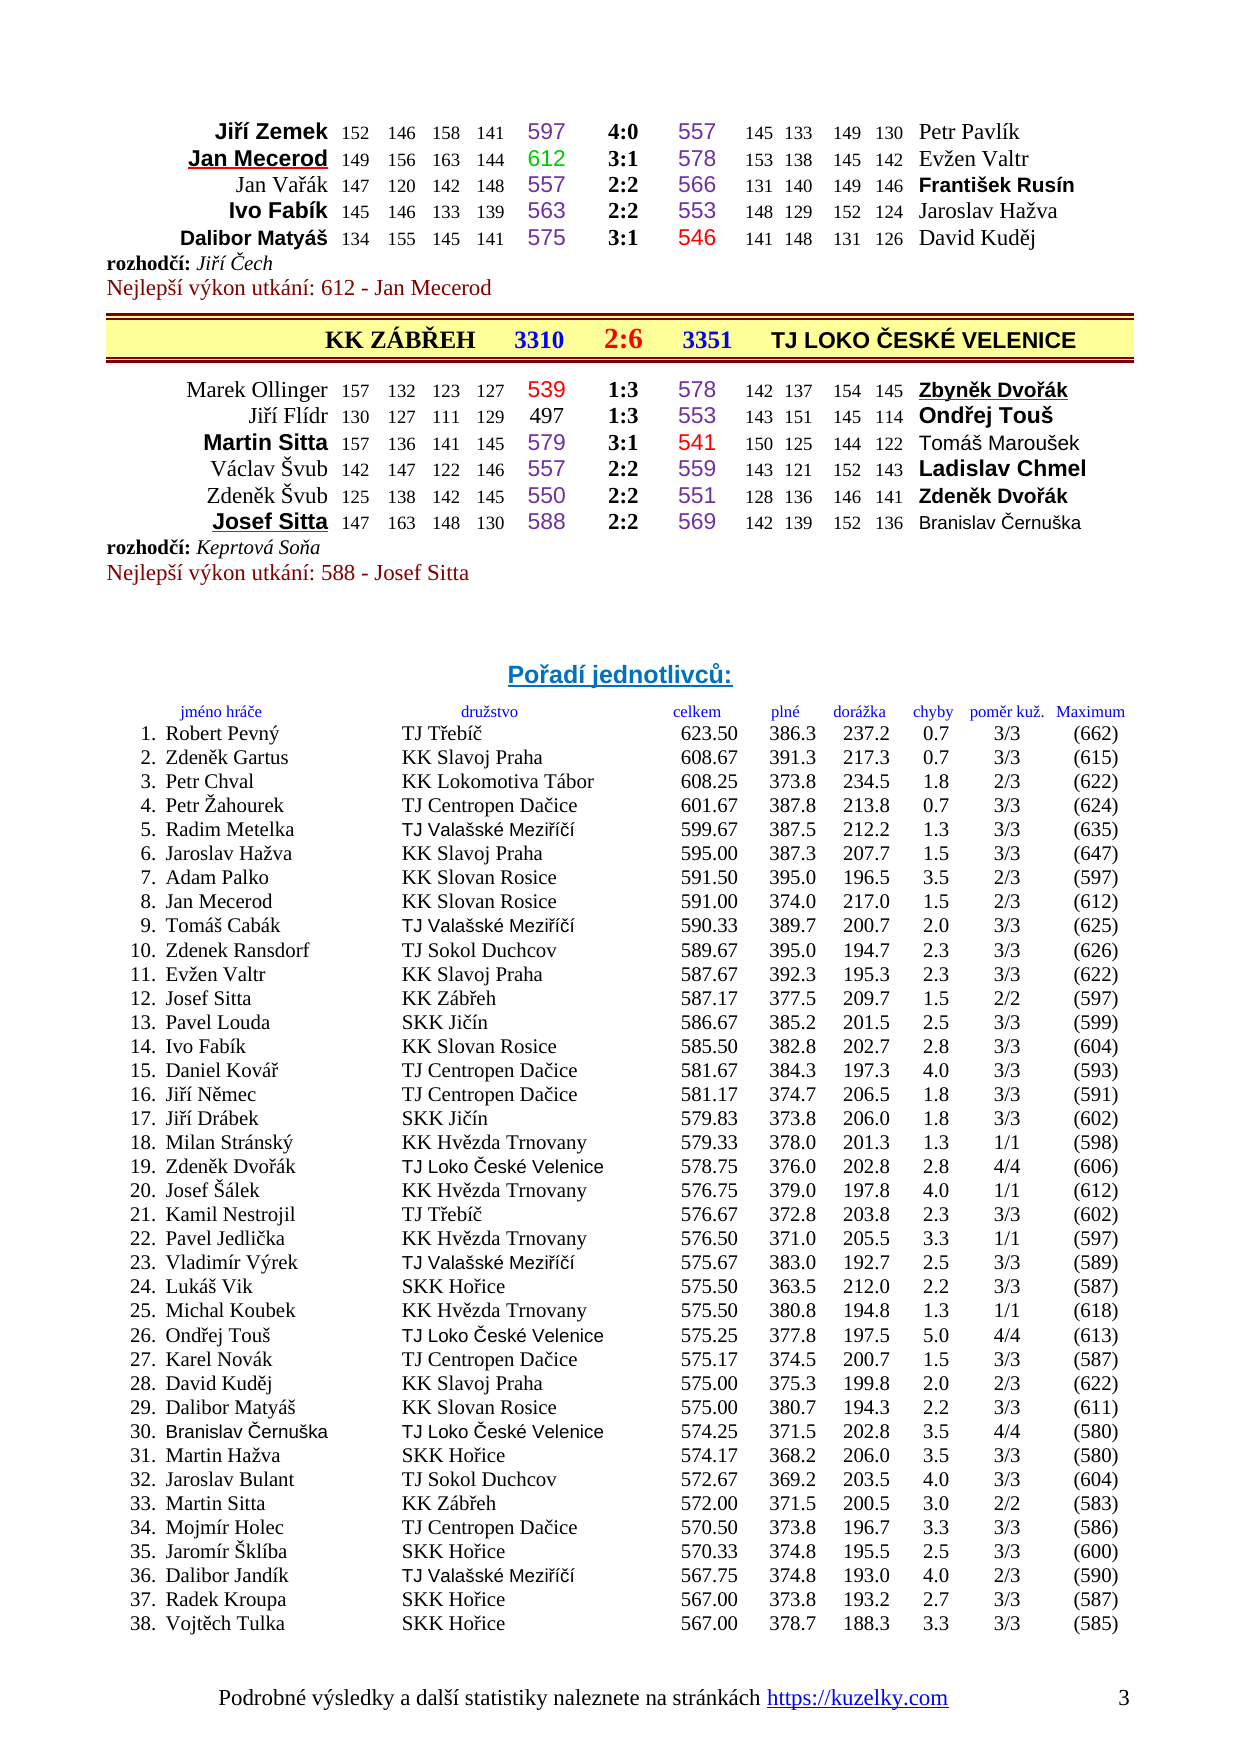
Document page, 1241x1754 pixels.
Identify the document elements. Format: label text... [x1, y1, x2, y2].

text 11. Evžen Valtr KK Slavoj Praha 587.67 392.3 195.3 2.3 3/3 (622) [106, 962, 1134, 986]
text 10. Zdenek Ransdorf TJ Sokol Duchcov 589.67 395.0 194.7 2.3 3/3 (626) [106, 937, 1134, 962]
text 14. Ivo Fabík KK Slovan Rosice 585.50 382.8 202.7 2.8 3/3 (604) [106, 1034, 1134, 1058]
text Jiří Flídr 130 127 111 129 497 1:3 553 143 151 145 114 Ondřej Touš [106, 402, 1134, 429]
text 2. Zdeněk Gartus KK Slavoj Praha 608.67 391.3 217.3 0.7 3/3 (615) [106, 745, 1134, 769]
text Jan Mecerod 149 156 163 144 612 3:1 578 153 138 145 142 Evžen Valtr [106, 144, 1134, 171]
text 18. Milan Stránský KK Hvězda Trnovany 579.33 378.0 201.3 1.3 1/1 (598) [106, 1130, 1134, 1154]
text Jiří Zemek 152 146 158 141 597 4:0 557 145 133 149 130 Petr Pavlík [106, 118, 1134, 144]
text Dalibor Matyáš 134 155 145 141 575 3:1 546 141 148 131 126 David Kuděj [106, 224, 1134, 250]
text 1. Robert Pevný TJ Třebíč 623.50 386.3 237.2 0.7 3/3 (662) [106, 721, 1134, 745]
text 13. Pavel Louda SKK Jičín 586.67 385.2 201.5 2.5 3/3 (599) [106, 1010, 1134, 1034]
text 25. Michal Koubek KK Hvězda Trnovany 575.50 380.8 194.8 1.3 1/1 (618) [106, 1298, 1134, 1322]
text Václav Švub 142 147 122 146 557 2:2 559 143 121 152 143 Ladislav Chmel [106, 455, 1134, 482]
text 24. Lukáš Vik SKK Hořice 575.50 363.5 212.0 2.2 3/3 (587) [106, 1274, 1134, 1298]
text 31. Martin Hažva SKK Hořice 574.17 368.2 206.0 3.5 3/3 (580) [106, 1443, 1134, 1467]
text Marek Ollinger 157 132 123 127 539 1:3 578 142 137 154 145 Zbyněk Dvořák [106, 376, 1134, 402]
text 6. Jaroslav Hažva KK Slavoj Praha 595.00 387.3 207.7 1.5 3/3 (647) [106, 841, 1134, 865]
text Ivo Fabík 145 146 133 139 563 2:2 553 148 129 152 124 Jaroslav Hažva [106, 197, 1134, 224]
text 19. Zdeněk Dvořák TJ Loko České Velenice 578.75 376.0 202.8 2.8 4/4 (606) [106, 1154, 1134, 1178]
text 16. Jiří Němec TJ Centropen Dačice 581.17 374.7 206.5 1.8 3/3 (591) [106, 1082, 1134, 1106]
text 17. Jiří Drábek SKK Jičín 579.83 373.8 206.0 1.8 3/3 (602) [106, 1106, 1134, 1130]
text 35. Jaromír Šklíba SKK Hořice 570.33 374.8 195.5 2.5 3/3 (600) [106, 1539, 1134, 1563]
text 27. Karel Novák TJ Centropen Dačice 575.17 374.5 200.7 1.5 3/3 (587) [106, 1347, 1134, 1371]
text Jan Vařák 147 120 142 148 557 2:2 566 131 140 149 146 František Rusín [106, 171, 1134, 197]
text 3. Petr Chval KK Lokomotiva Tábor 608.25 373.8 234.5 1.8 2/3 (622) [106, 769, 1134, 793]
text 22. Pavel Jedlička KK Hvězda Trnovany 576.50 371.0 205.5 3.3 1/1 (597) [106, 1226, 1134, 1250]
text 38. Vojtěch Tulka SKK Hořice 567.00 378.7 188.3 3.3 3/3 (585) [106, 1611, 1134, 1635]
text 20. Josef Šálek KK Hvězda Trnovany 576.75 379.0 197.8 4.0 1/1 (612) [106, 1178, 1134, 1202]
text Josef Sitta 147 163 148 130 588 2:2 569 142 139 152 136 Branislav Černuška [106, 508, 1134, 535]
text 15. Daniel Kovář TJ Centropen Dačice 581.67 384.3 197.3 4.0 3/3 (593) [106, 1058, 1134, 1082]
text Zdeněk Švub 125 138 142 145 550 2:2 551 128 136 146 141 Zdeněk Dvořák [106, 482, 1134, 508]
text 32. Jaroslav Bulant TJ Sokol Duchcov 572.67 369.2 203.5 4.0 3/3 (604) [106, 1467, 1134, 1491]
text Nejlepší výkon utkání: 612 - Jan Mecerod [106, 274, 1134, 301]
text 12. Josef Sitta KK Zábřeh 587.17 377.5 209.7 1.5 2/2 (597) [106, 986, 1134, 1010]
text 8. Jan Mecerod KK Slovan Rosice 591.00 374.0 217.0 1.5 2/3 (612) [106, 889, 1134, 913]
text 9. Tomáš Cabák TJ Valašské Meziříčí 590.33 389.7 200.7 2.0 3/3 (625) [106, 913, 1134, 937]
text 36. Dalibor Jandík TJ Valašské Meziříčí 567.75 374.8 193.0 4.0 2/3 (590) [106, 1563, 1134, 1587]
text 5. Radim Metelka TJ Valašské Meziříčí 599.67 387.5 212.2 1.3 3/3 (635) [106, 817, 1134, 841]
text 4. Petr Žahourek TJ Centropen Dačice 601.67 387.8 213.8 0.7 3/3 (624) [106, 793, 1134, 817]
text 7. Adam Palko KK Slovan Rosice 591.50 395.0 196.5 3.5 2/3 (597) [106, 865, 1134, 889]
text Pořadí jednotlivců: [94, 661, 1145, 689]
text 26. Ondřej Touš TJ Loko České Velenice 575.25 377.8 197.5 5.0 4/4 (613) [106, 1322, 1134, 1347]
text Martin Sitta 157 136 141 145 579 3:1 541 150 125 144 122 Tomáš Maroušek [106, 429, 1134, 455]
text rozhodčí: Jiří Čech [106, 250, 1134, 274]
text 33. Martin Sitta KK Zábřeh 572.00 371.5 200.5 3.0 2/2 (583) [106, 1491, 1134, 1515]
text 21. Kamil Nestrojil TJ Třebíč 576.67 372.8 203.8 2.3 3/3 (602) [106, 1202, 1134, 1226]
text jméno hráče družstvo celkem plné dorážka chyby poměr kuž. Maximum [106, 702, 1134, 721]
text 29. Dalibor Matyáš KK Slovan Rosice 575.00 380.7 194.3 2.2 3/3 (611) [106, 1395, 1134, 1419]
text KK Zábřeh 3310 2:6 3351 TJ Loko České Velenice [106, 320, 1134, 357]
text 30. Branislav Černuška TJ Loko České Velenice 574.25 371.5 202.8 3.5 4/4 (580) [106, 1419, 1134, 1443]
text rozhodčí: Keprtová Soňa [106, 535, 1134, 559]
text Nejlepší výkon utkání: 588 - Josef Sitta [106, 559, 1134, 585]
text 28. David Kuděj KK Slavoj Praha 575.00 375.3 199.8 2.0 2/3 (622) [106, 1371, 1134, 1395]
text 34. Mojmír Holec TJ Centropen Dačice 570.50 373.8 196.7 3.3 3/3 (586) [106, 1515, 1134, 1539]
text 37. Radek Kroupa SKK Hořice 567.00 373.8 193.2 2.7 3/3 (587) [106, 1587, 1134, 1611]
text 23. Vladimír Výrek TJ Valašské Meziříčí 575.67 383.0 192.7 2.5 3/3 (589) [106, 1250, 1134, 1274]
